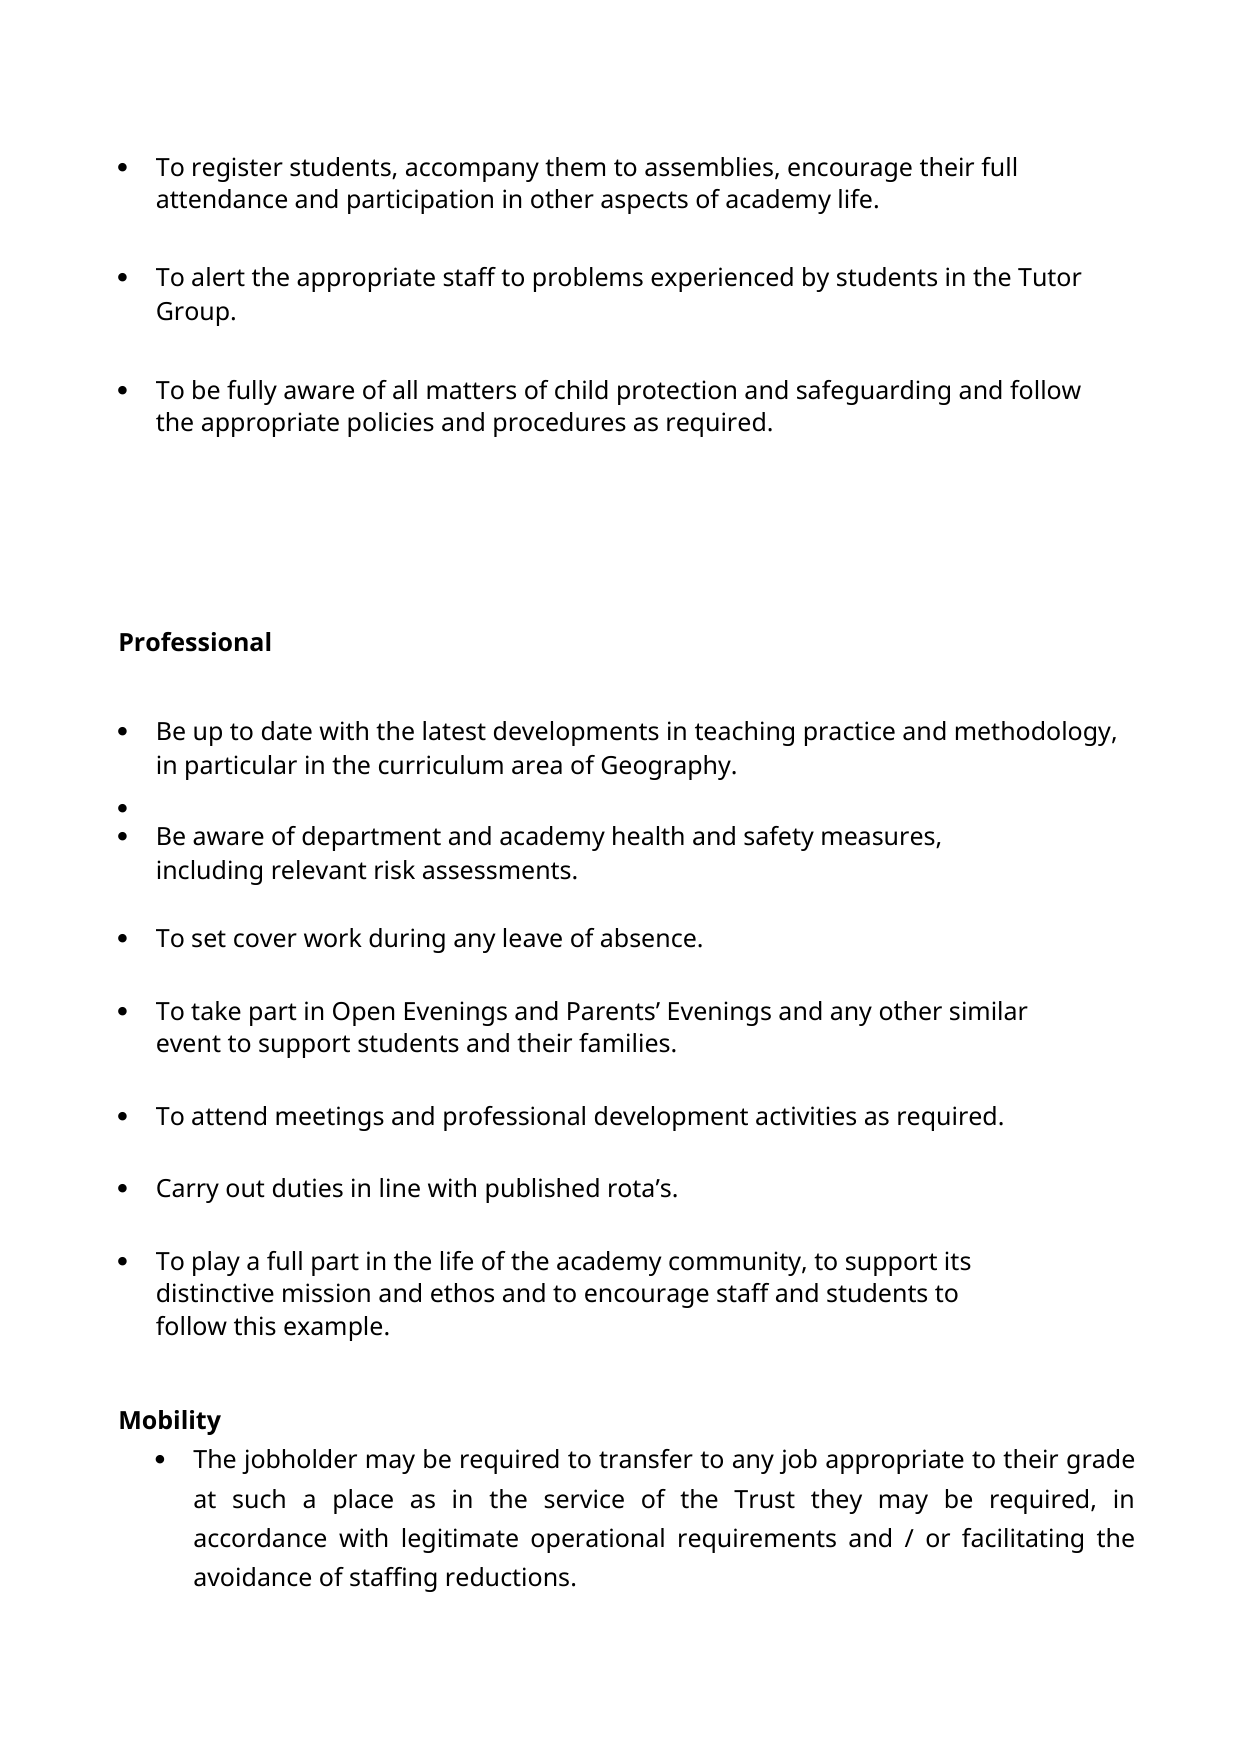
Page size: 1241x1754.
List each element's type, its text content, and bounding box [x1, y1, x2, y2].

list Be up to date with the latest developments in teaching practice and methodology, in particular in the curriculum area of Geography. [118, 714, 1137, 782]
list Be aware of department and academy health and safety measures, including relevant risk assessments. [118, 818, 1020, 887]
list To play a full part in the life of the academy community, to support its distinctive mission and ethos and to encourage staff and students to follow this example. [118, 1244, 985, 1343]
list To alert the appropriate staff to problems experienced by students in the Tutor Group. [118, 260, 1137, 328]
text Mobility [118, 1403, 1137, 1437]
list To attend meetings and professional development activities as required. [118, 1099, 1066, 1132]
list To be fully aware of all matters of child protection and safeguarding and follow the appropriate policies and procedures as required. [118, 372, 1116, 439]
list To register students, accompany them to assemblies, encourage their full attendance and participation in other aspects of academy life. [118, 150, 1020, 216]
list To take part in Open Evenings and Parents’ Evenings and any other similar event to support students and their families. [118, 994, 1066, 1060]
list Carry out duties in line with published rota’s. [118, 1171, 1066, 1204]
text Professional [118, 625, 1137, 659]
list The jobholder may be required to transfer to any job appropriate to their grade at such a place as in the service of the Trust they may be required, in accordance with legitimate operational requirements and / or facilitating the avoidance of staffing reductions. [156, 1442, 1137, 1594]
list To set cover work during any leave of absence. [118, 921, 1137, 955]
